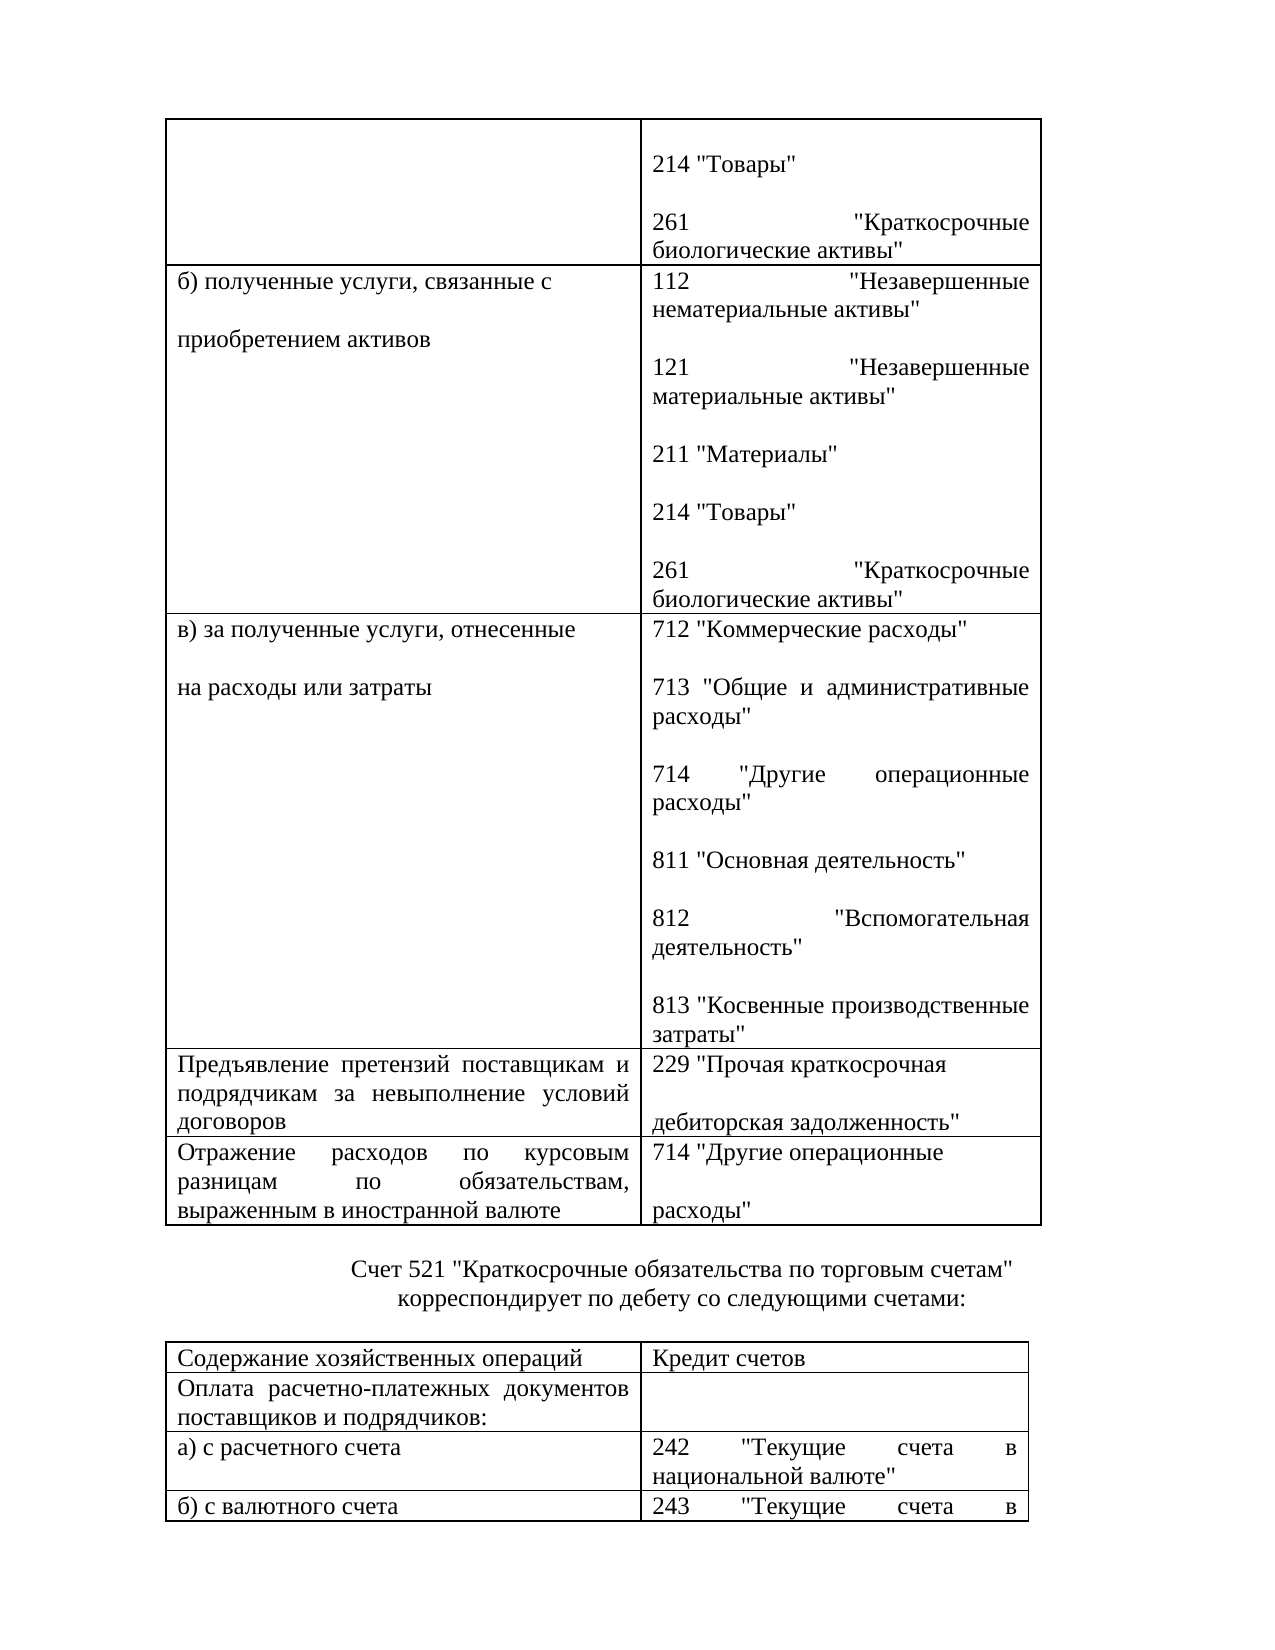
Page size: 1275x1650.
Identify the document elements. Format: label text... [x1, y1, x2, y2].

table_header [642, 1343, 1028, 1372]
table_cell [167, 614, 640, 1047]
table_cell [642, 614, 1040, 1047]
text Счет 521 "Краткосрочные обязательства по торговым счетам" корреспондирует по дебету со следующими счетами: [177, 1254, 1186, 1312]
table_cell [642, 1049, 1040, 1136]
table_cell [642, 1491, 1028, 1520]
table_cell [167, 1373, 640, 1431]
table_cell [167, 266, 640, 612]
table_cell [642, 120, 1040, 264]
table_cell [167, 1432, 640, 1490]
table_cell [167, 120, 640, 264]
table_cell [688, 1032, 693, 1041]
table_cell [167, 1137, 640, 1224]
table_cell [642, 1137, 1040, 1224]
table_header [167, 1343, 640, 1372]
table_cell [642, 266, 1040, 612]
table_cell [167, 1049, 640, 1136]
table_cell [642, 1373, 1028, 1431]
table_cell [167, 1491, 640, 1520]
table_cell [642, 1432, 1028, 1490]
